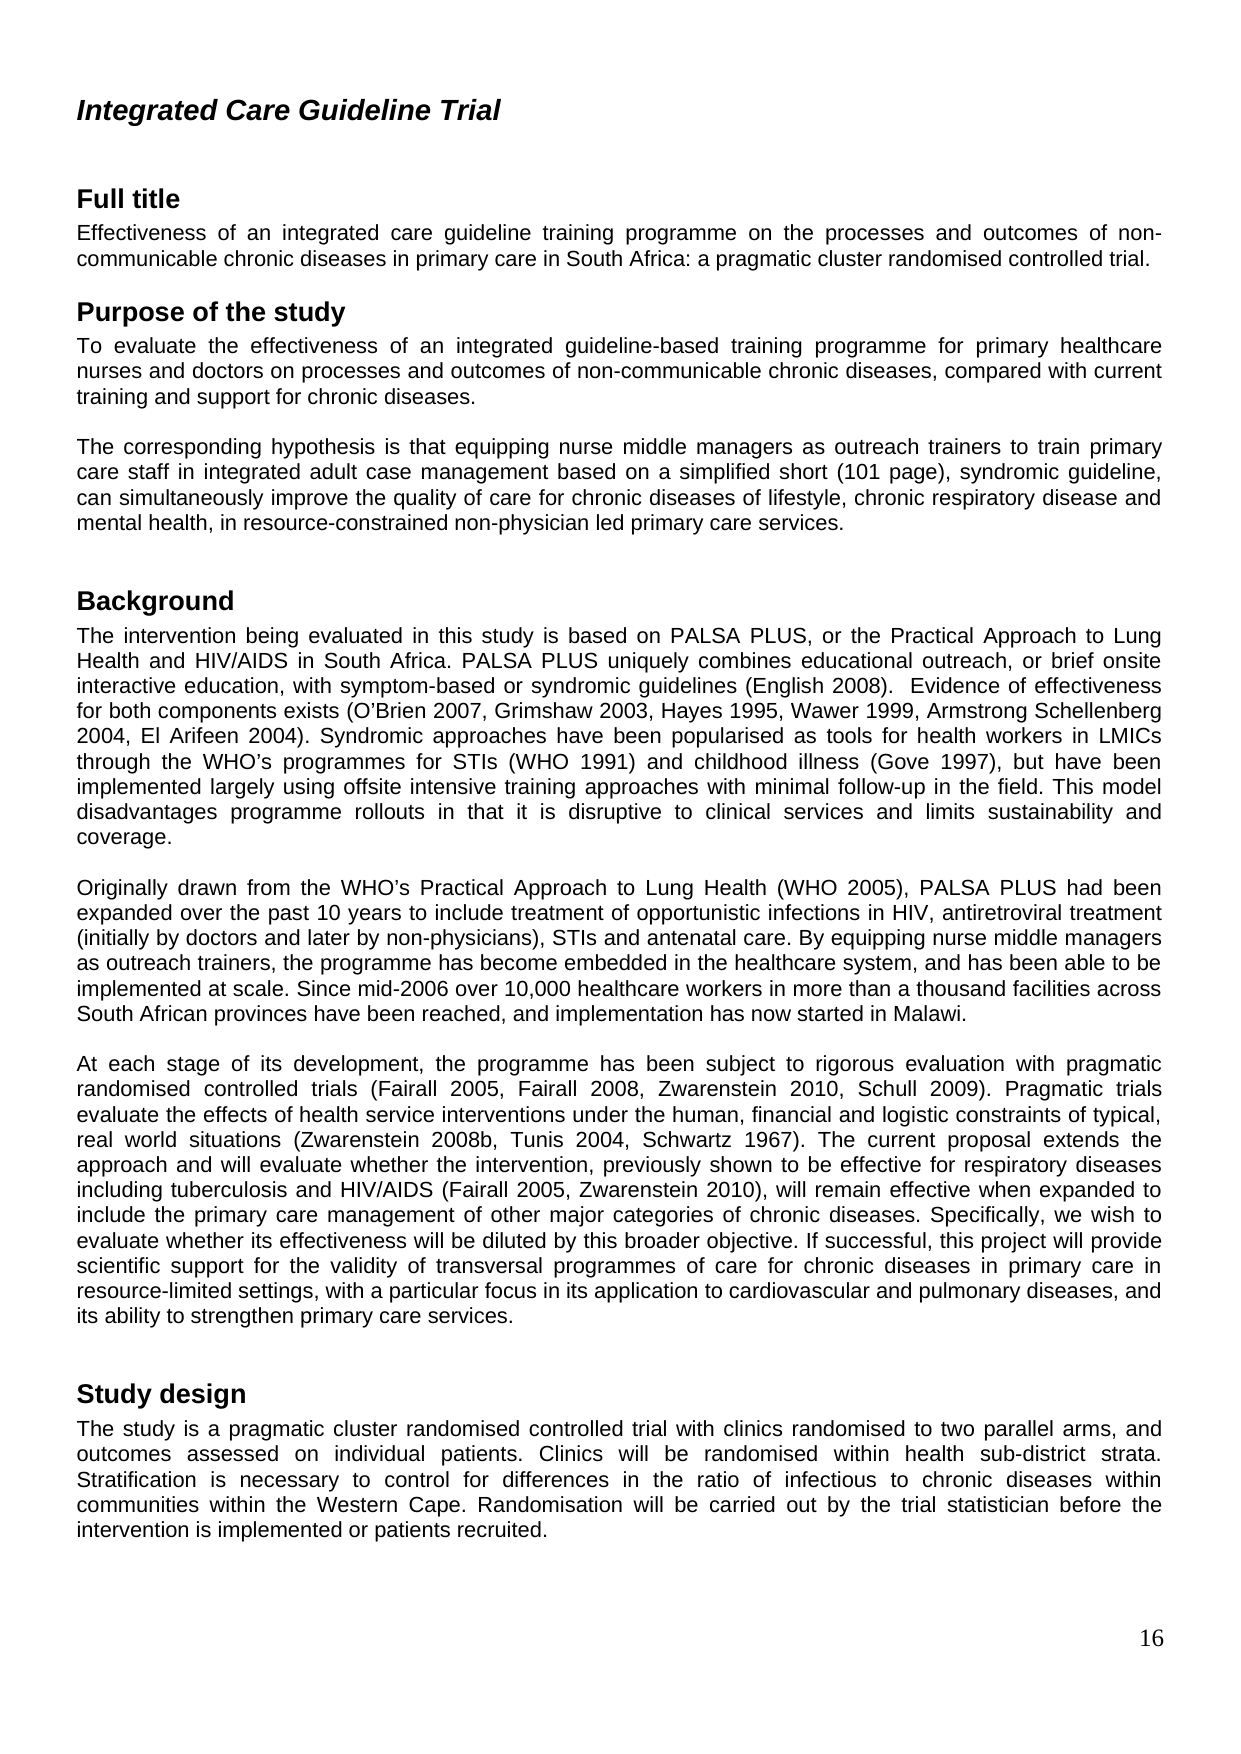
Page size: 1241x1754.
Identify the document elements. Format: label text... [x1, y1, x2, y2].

text The corresponding hypothesis is that equipping nurse middle managers as outreach trainers to train primary care staff in integrated adult case management based on a simplified short (101 page), syndromic guideline, can simultaneously improve the quality of care for chronic diseases of lifestyle, chronic respiratory disease and mental health, in resource-constrained non-physician led primary care services. [76, 434, 1164, 535]
subtitle Background [76, 585, 1164, 616]
subtitle Purpose of the study [76, 296, 1164, 327]
text Effectiveness of an integrated care guideline training programme on the processes and outcomes of non-communicable chronic diseases in primary care in South Africa: a pragmatic cluster randomised controlled trial. [76, 220, 1164, 271]
text Originally drawn from the WHO’s Practical Approach to Lung Health (WHO 2005), PALSA PLUS had been expanded over the past 10 years to include treatment of opportunistic infections in HIV, antiretroviral treatment (initially by doctors and later by non-physicians), STIs and antenatal care. By equipping nurse middle managers as outreach trainers, the programme has become embedded in the healthcare system, and has been able to be implemented at scale. Since mid-2006 over 10,000 healthcare workers in more than a thousand facilities across South African provinces have been reached, and implementation has now started in Malawi. [76, 874, 1164, 1026]
subtitle Full title [76, 183, 1164, 214]
text The study is a pragmatic cluster randomised controlled trial with clinics randomised to two parallel arms, and outcomes assessed on individual patients. Clinics will be randomised within health sub-district strata. Stratification is necessary to control for differences in the ratio of infectious to chronic diseases within communities within the Western Cape. Randomisation will be carried out by the trial statistician before the intervention is implemented or patients recruited. [76, 1416, 1164, 1542]
subtitle Study design [76, 1378, 1164, 1410]
text To evaluate the effectiveness of an integrated guideline-based training programme for primary healthcare nurses and doctors on processes and outcomes of non-communicable chronic diseases, compared with current training and support for chronic diseases. [76, 333, 1164, 409]
text The intervention being evaluated in this study is based on PALSA PLUS, or the Practical Approach to Lung Health and HIV/AIDS in South Africa. PALSA PLUS uniquely combines educational outreach, or brief onsite interactive education, with symptom-based or syndromic guidelines (English 2008). Evidence of effectiveness for both components exists (O’Brien 2007, Grimshaw 2003, Hayes 1995, Wawer 1999, Armstrong Schellenberg 2004, El Arifeen 2004). Syndromic approaches have been popularised as tools for health workers in LMICs through the WHO’s programmes for STIs (WHO 1991) and childhood illness (Gove 1997), but have been implemented largely using offsite intensive training approaches with minimal follow-up in the field. This model disadvantages programme rollouts in that it is disruptive to clinical services and limits sustainability and coverage. [76, 622, 1164, 849]
subtitle Integrated Care Guideline Trial [76, 93, 1164, 126]
text At each stage of its development, the programme has been subject to rigorous evaluation with pragmatic randomised controlled trials (Fairall 2005, Fairall 2008, Zwarenstein 2010, Schull 2009). Pragmatic trials evaluate the effects of health service interventions under the human, financial and logistic constraints of typical, real world situations (Zwarenstein 2008b, Tunis 2004, Schwartz 1967). The current proposal extends the approach and will evaluate whether the intervention, previously shown to be effective for respiratory diseases including tuberculosis and HIV/AIDS (Fairall 2005, Zwarenstein 2010), will remain effective when expanded to include the primary care management of other major categories of chronic diseases. Specifically, we wish to evaluate whether its effectiveness will be diluted by this broader objective. If successful, this project will provide scientific support for the validity of transversal programmes of care for chronic diseases in primary care in resource-limited settings, with a particular focus in its application to cardiovascular and pulmonary diseases, and its ability to strengthen primary care services. [76, 1051, 1164, 1328]
